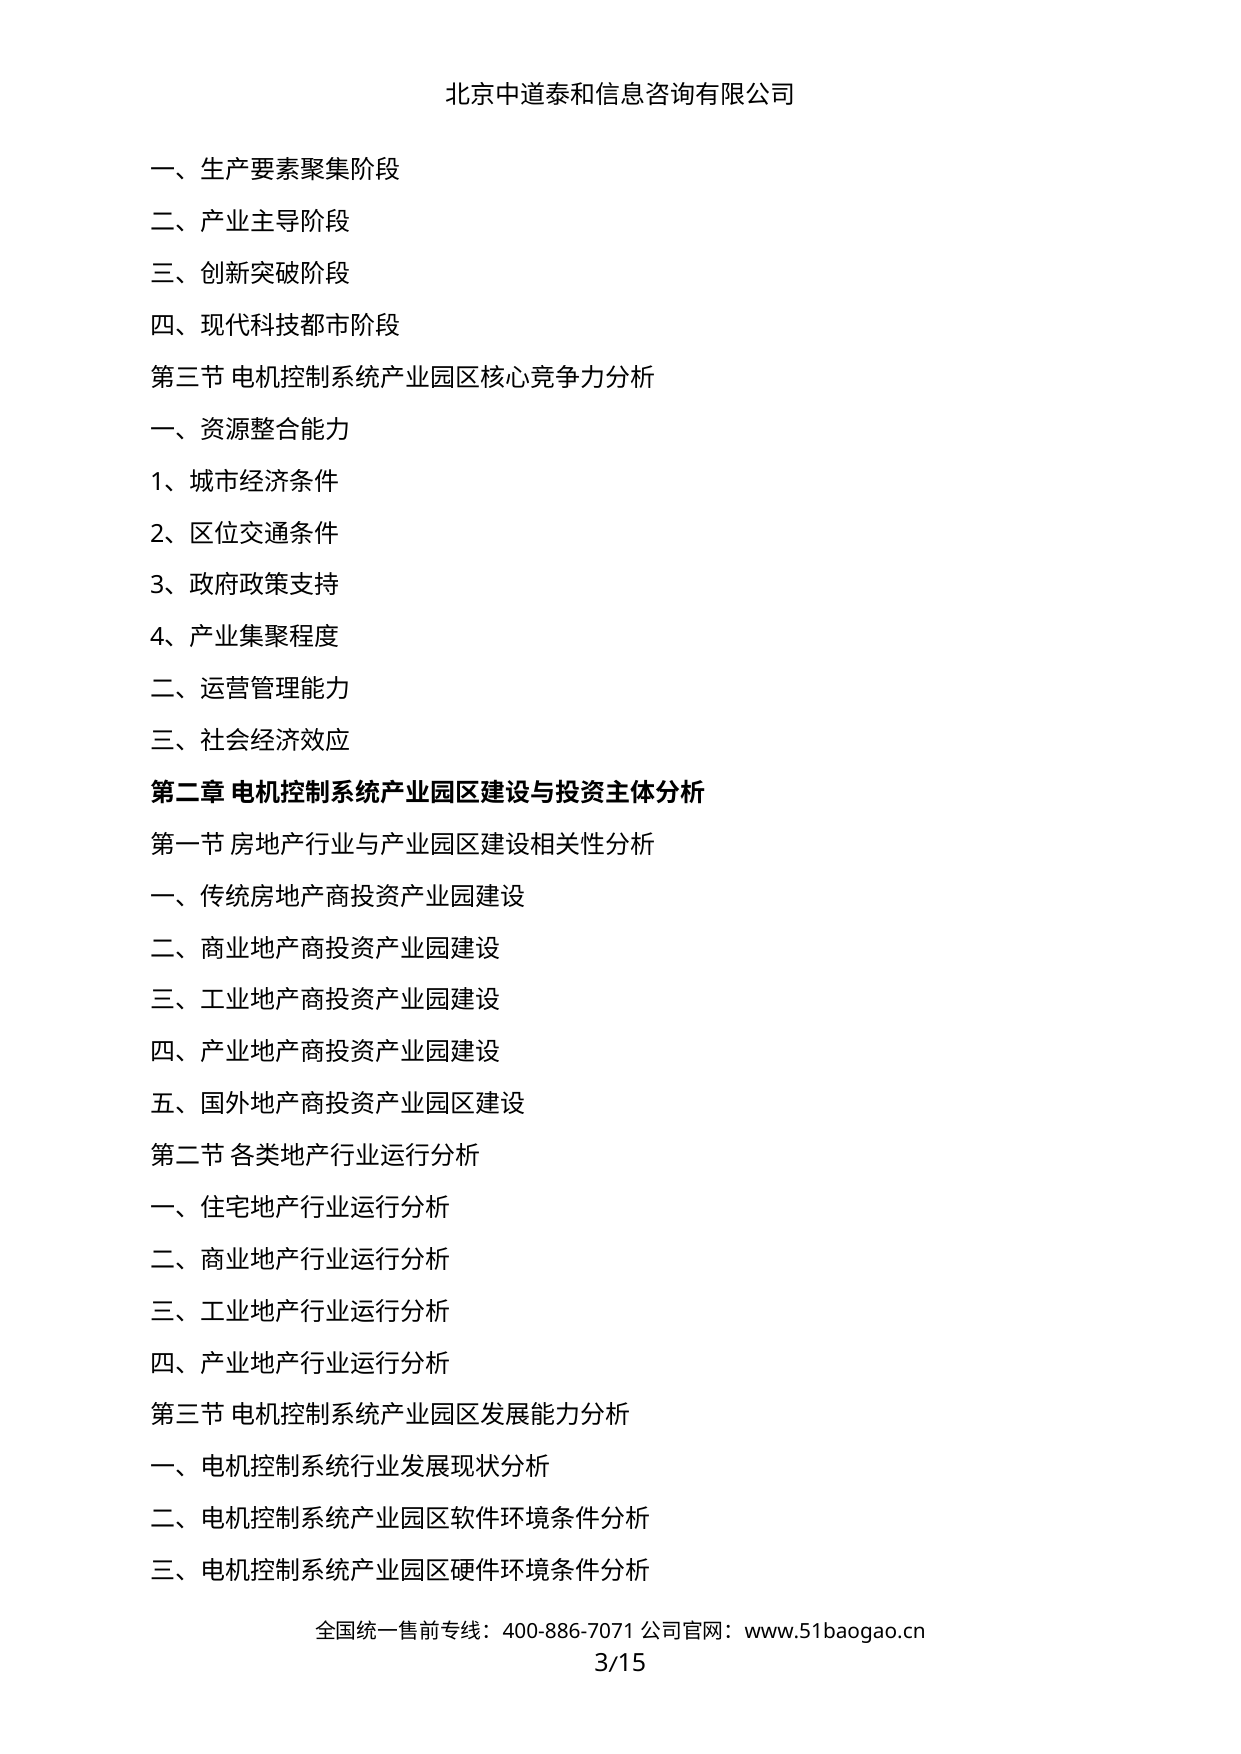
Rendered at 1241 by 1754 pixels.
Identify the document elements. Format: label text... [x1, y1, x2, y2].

text 五、国外地产商投资产业园区建设 [150, 1084, 1090, 1120]
text 第三节 电机控制系统产业园区发展能力分析 [150, 1395, 1090, 1431]
text 一、电机控制系统行业发展现状分析 [150, 1447, 1090, 1483]
text 四、产业地产行业运行分析 [150, 1343, 1090, 1379]
text 一、传统房地产商投资产业园建设 [150, 876, 1090, 912]
text 2、区位交通条件 [150, 513, 1090, 549]
text 三、工业地产商投资产业园建设 [150, 980, 1090, 1016]
text 三、社会经济效应 [150, 721, 1090, 757]
text 四、产业地产商投资产业园建设 [150, 1032, 1090, 1068]
text 二、商业地产商投资产业园建设 [150, 928, 1090, 964]
text 3、政府政策支持 [150, 565, 1090, 601]
text 第二节 各类地产行业运行分析 [150, 1136, 1090, 1172]
text 三、电机控制系统产业园区硬件环境条件分析 [150, 1551, 1090, 1587]
text 4、产业集聚程度 [150, 617, 1090, 653]
text 第三节 电机控制系统产业园区核心竞争力分析 [150, 357, 1090, 394]
text 三、创新突破阶段 [150, 254, 1090, 290]
text 二、商业地产行业运行分析 [150, 1239, 1090, 1276]
text 二、电机控制系统产业园区软件环境条件分析 [150, 1499, 1090, 1535]
text 二、运营管理能力 [150, 669, 1090, 705]
text 第二章 电机控制系统产业园区建设与投资主体分析 [150, 772, 1090, 809]
text 一、住宅地产行业运行分析 [150, 1187, 1090, 1224]
text 四、现代科技都市阶段 [150, 306, 1090, 342]
text 一、资源整合能力 [150, 409, 1090, 446]
text 一、生产要素聚集阶段 [150, 150, 1090, 186]
text 1、城市经济条件 [150, 461, 1090, 497]
text 二、产业主导阶段 [150, 202, 1090, 238]
text 三、工业地产行业运行分析 [150, 1291, 1090, 1327]
text 第一节 房地产行业与产业园区建设相关性分析 [150, 824, 1090, 861]
